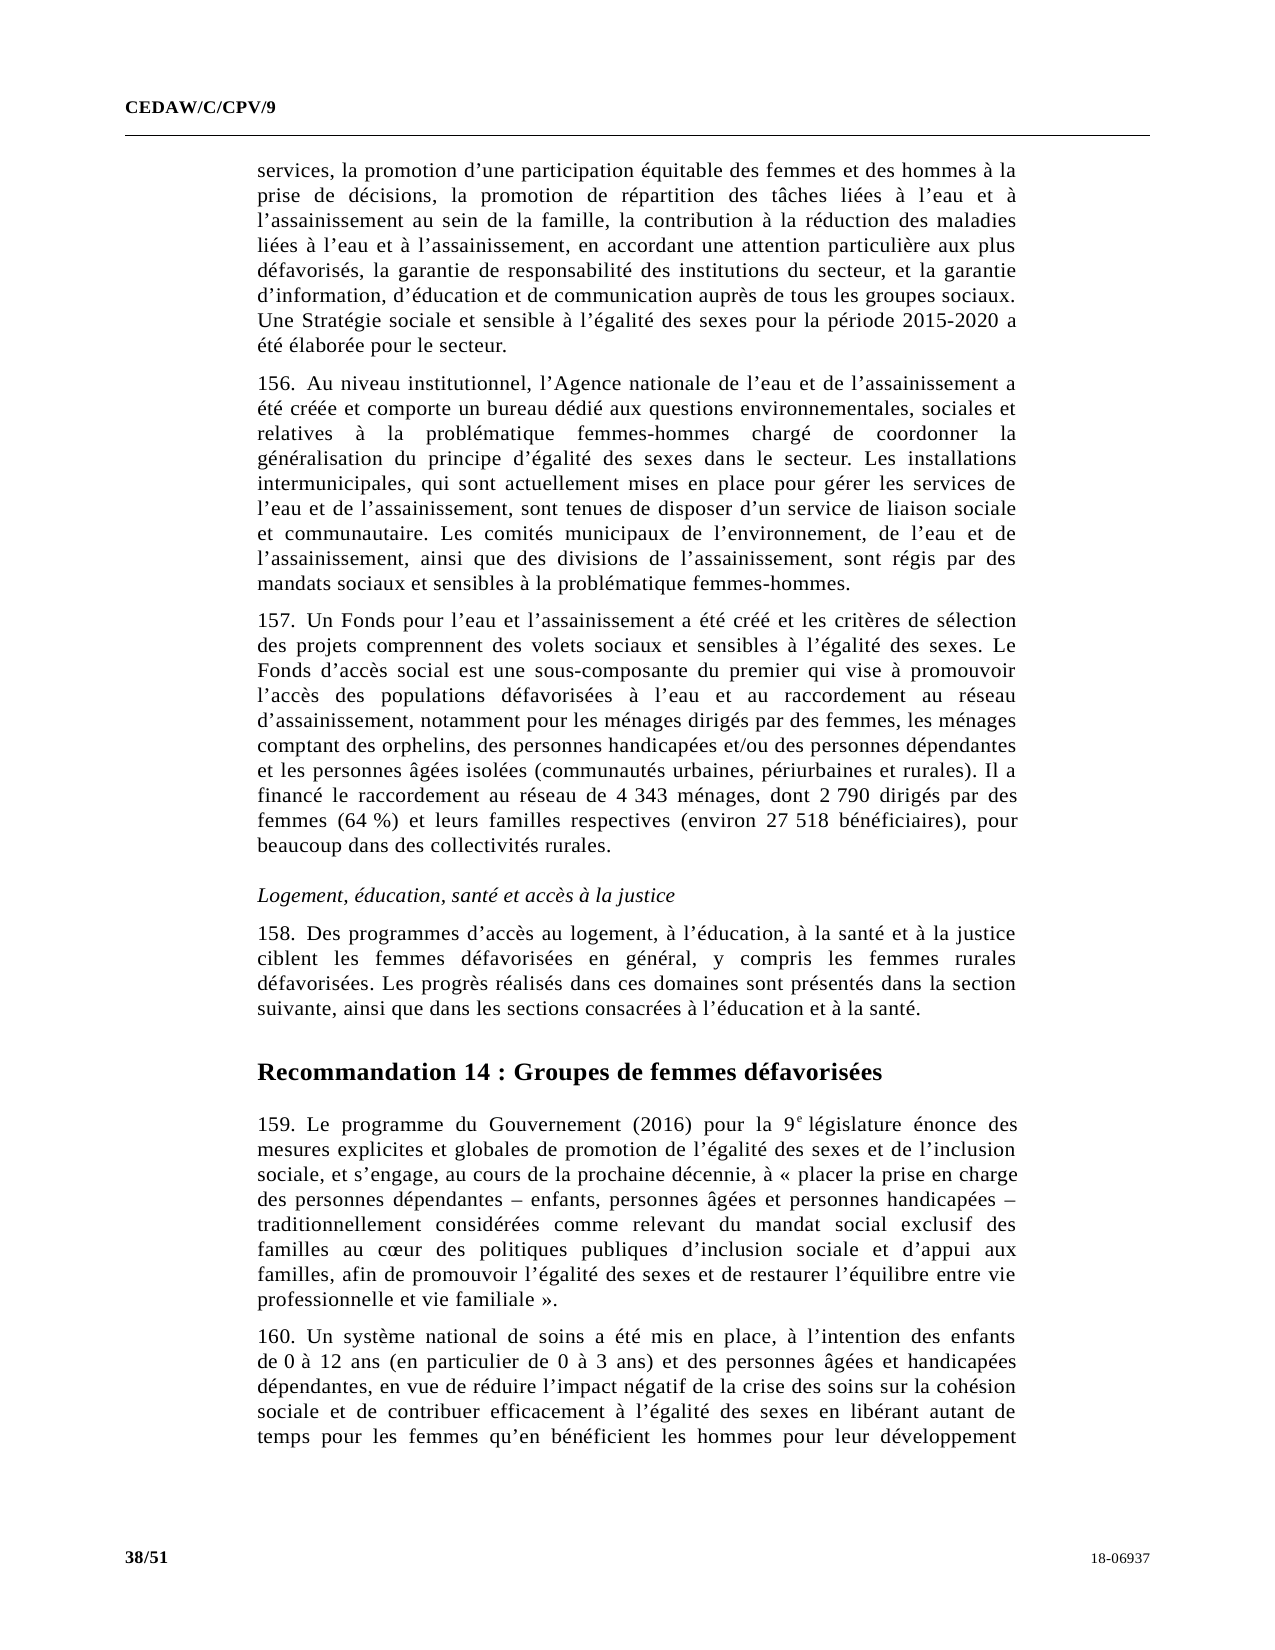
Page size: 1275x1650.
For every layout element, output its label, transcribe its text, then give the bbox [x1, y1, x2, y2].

text 157. Un Fonds pour l’eau et l’assainissement a été créé et les critères de sélection des projets comprennent des volets sociaux et sensibles à l’égalité des sexes. Le Fonds d’accès social est une sous-composante du premier qui vise à promouvoir l’accès des populations défavorisées à l’eau et au raccordement au réseau d’assainissement, notamment pour les ménages dirigés par des femmes, les ménages comptant des orphelins, des personnes handicapées et/ou des personnes dépendantes et les personnes âgées isolées (communautés urbaines, périurbaines et rurales). Il a financé le raccordement au réseau de 4 343 ménages, dont 2 790 dirigés par des femmes (64 %) et leurs familles respectives (environ 27 518 bénéficiaires), pour beaucoup dans des collectivités rurales. [257, 607, 1018, 857]
text 156. Au niveau institutionnel, l’Agence nationale de l’eau et de l’assainissement a été créée et comporte un bureau dédié aux questions environnementales, sociales et relatives à la problématique femmes-hommes chargé de coordonner la généralisation du principe d’égalité des sexes dans le secteur. Les installations intermunicipales, qui sont actuellement mises en place pour gérer les services de l’eau et de l’assainissement, sont tenues de disposer d’un service de liaison sociale et communautaire. Les comités municipaux de l’environnement, de l’eau et de l’assainissement, ainsi que des divisions de l’assainissement, sont régis par des mandats sociaux et sensibles à la problématique femmes-hommes. [257, 370, 1018, 595]
text 159. Le programme du Gouvernement (2016) pour la 9e législature énonce des mesures explicites et globales de promotion de l’égalité des sexes et de l’inclusion sociale, et s’engage, au cours de la prochaine décennie, à « placer la prise en charge des personnes dépendantes – enfants, personnes âgées et personnes handicapées – traditionnellement considérées comme relevant du mandat social exclusif des familles au cœur des politiques publiques d’inclusion sociale et d’appui aux familles, afin de promouvoir l’égalité des sexes et de restaurer l’équilibre entre vie professionnelle et vie familiale ». [257, 1111, 1018, 1311]
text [257, 1323, 1018, 1448]
text Recommandation 14 : Groupes de femmes défavorisées [125, 1057, 1019, 1086]
text Logement, éducation, santé et accès à la justice [125, 882, 1019, 907]
text 158. Des programmes d’accès au logement, à l’éducation, à la santé et à la justice ciblent les femmes défavorisées en général, y compris les femmes rurales défavorisées. Les progrès réalisés dans ces domaines sont présentés dans la section suivante, ainsi que dans les sections consacrées à l’éducation et à la santé. [257, 920, 1018, 1020]
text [257, 157, 1018, 357]
